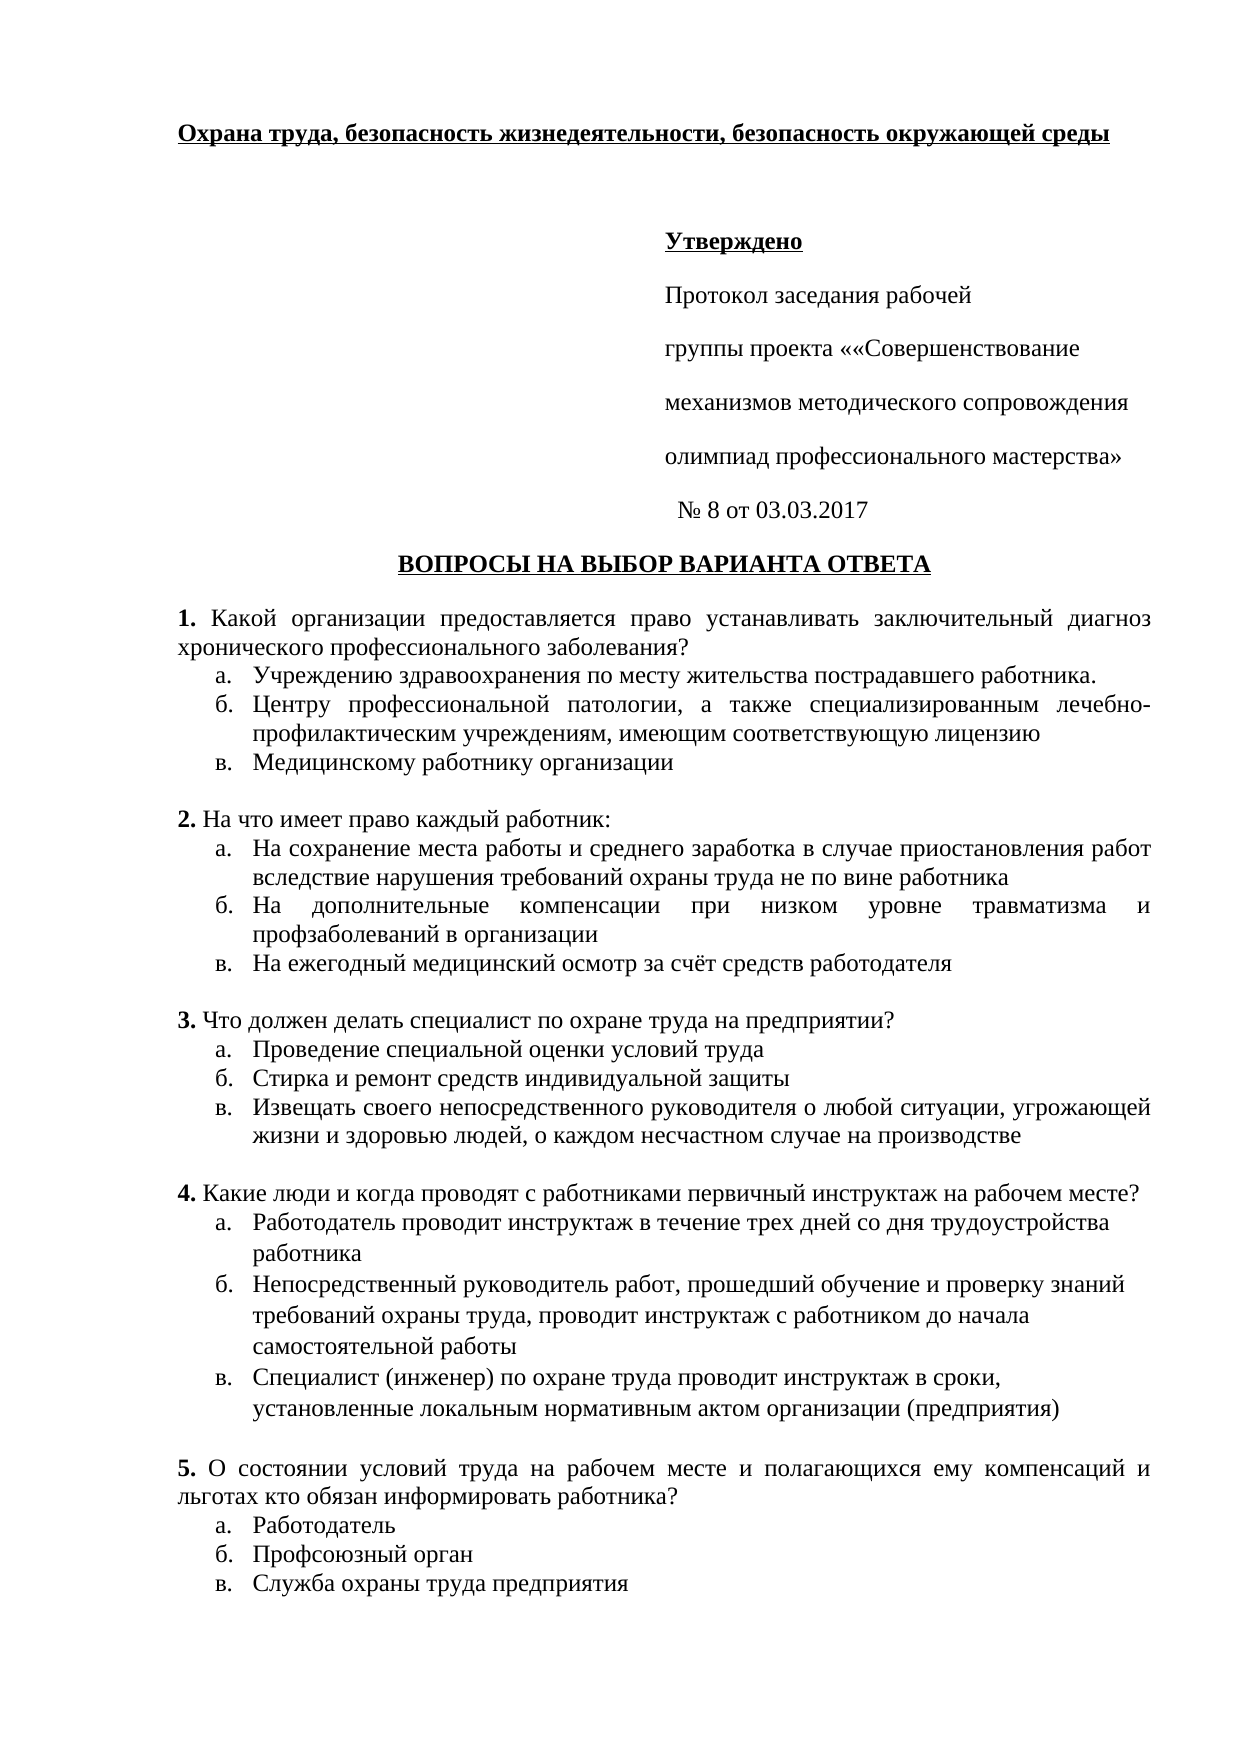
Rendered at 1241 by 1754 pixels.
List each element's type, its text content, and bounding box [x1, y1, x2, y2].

list Работодатель [215, 1510, 1152, 1539]
list Учреждению здравоохранения по месту жительства пострадавшего работника. [215, 660, 1152, 689]
list Извещать своего непосредственного руководителя о любой ситуации, угрожающей жизни и здоровью людей, о каждом несчастном случае на производстве [215, 1092, 1152, 1149]
text 5. О состоянии условий труда на рабочем месте и полагающихся ему компенсаций и льготах кто обязан информировать работника? [177, 1453, 1152, 1510]
text олимпиад профессионального мастерства» [664, 441, 1152, 470]
text Протокол заседания рабочей [664, 280, 1152, 308]
text механизмов методического сопровождения [664, 387, 1152, 416]
list На ежегодный медицинский осмотр за счёт средств работодателя [215, 948, 1152, 977]
text Охрана труда, безопасность жизнедеятельности, безопасность окружающей среды [177, 118, 1152, 147]
list Специалист (инженер) по охране труда проводит инструктаж в сроки, установленные локальным нормативным актом организации (предприятия) [215, 1362, 1152, 1422]
list Непосредственный руководитель работ, прошедший обучение и проверку знаний требований охраны труда, проводит инструктаж с работником до начала самостоятельной работы [215, 1269, 1152, 1359]
list Стирка и ремонт средств индивидуальной защиты [215, 1063, 1152, 1092]
text ВОПРОСЫ НА ВЫБОР ВАРИАНТА ОТВЕТА [177, 549, 1152, 578]
list На дополнительные компенсации при низком уровне травматизма и профзаболеваний в организации [215, 890, 1152, 948]
text Утверждено [664, 226, 1152, 254]
text 1. Какой организации предоставляется право устанавливать заключительный диагноз хронического профессионального заболевания? [177, 603, 1152, 660]
text 2. На что имеет право каждый работник: [177, 804, 1152, 833]
list Работодатель проводит инструктаж в течение трех дней со дня трудоустройства работника [215, 1207, 1152, 1266]
list Служба охраны труда предприятия [215, 1568, 1152, 1596]
text 4. Какие люди и когда проводят с работниками первичный инструктаж на рабочем месте? [177, 1178, 1152, 1207]
text № 8 от 03.03.2017 [664, 495, 1152, 524]
list Медицинскому работнику организации [215, 747, 1152, 775]
text группы проекта ««Совершенствование [664, 333, 1152, 362]
list Центру профессиональной патологии, а также специализированным лечебно-профилактическим учреждениям, имеющим соответствующую лицензию [215, 689, 1152, 747]
list На сохранение места работы и среднего заработка в случае приостановления работ вследствие нарушения требований охраны труда не по вине работника [215, 833, 1152, 890]
text 3. Что должен делать специалист по охране труда на предприятии? [177, 1005, 1152, 1034]
list Проведение специальной оценки условий труда [215, 1034, 1152, 1063]
list Профсоюзный орган [215, 1539, 1152, 1568]
